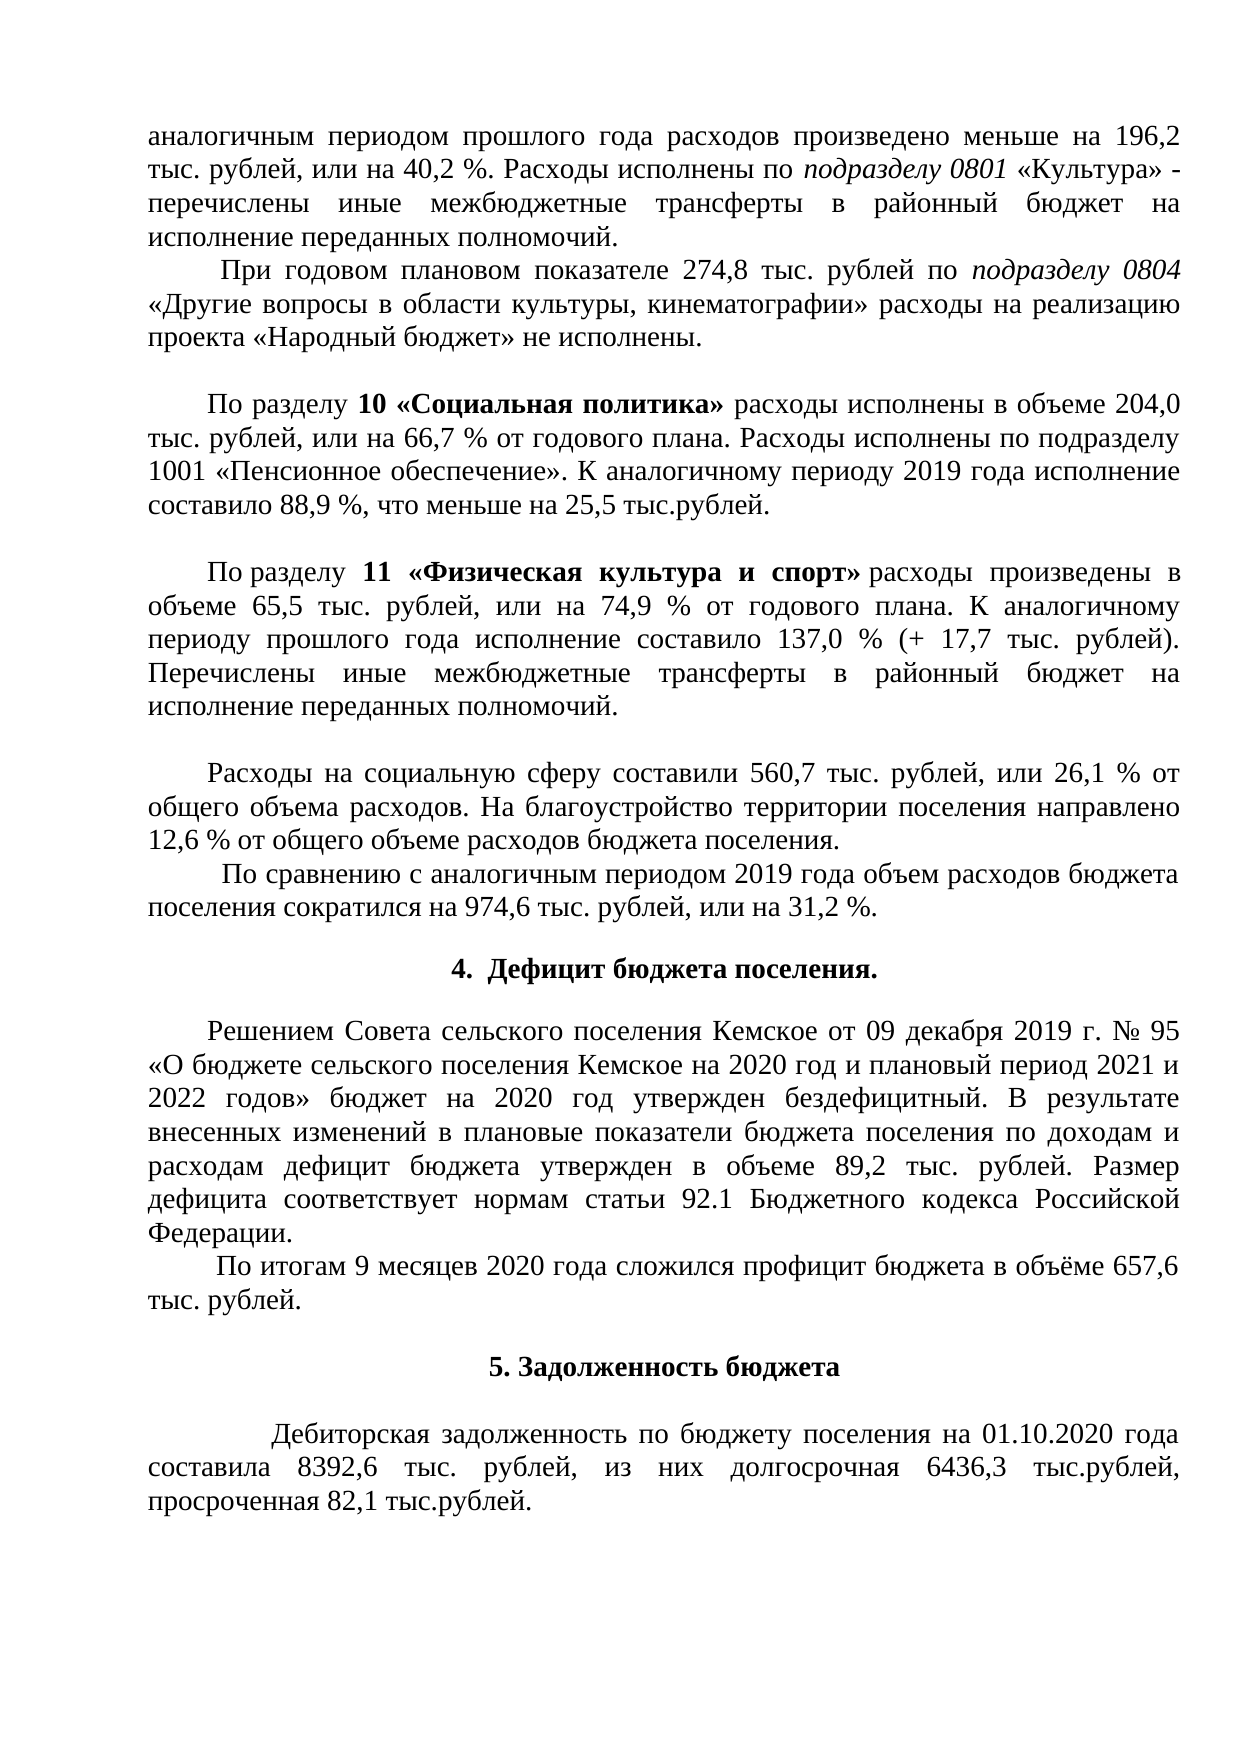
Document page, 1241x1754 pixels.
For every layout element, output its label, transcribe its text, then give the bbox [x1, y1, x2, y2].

text По сравнению с аналогичным периодом 2019 года объем расходов бюджета поселения сократился на 974,6 тыс. рублей, или на 31,2 %. [148, 856, 1181, 923]
text По разделу 11 «Физическая культура и спорт» расходы произведены в объеме 65,5 тыс. рублей, или на 74,9 % от годового плана. К аналогичному периоду прошлого года исполнение составило 137,0 % (+ 17,7 тыс. рублей). Перечислены иные межбюджетные трансферты в районный бюджет на исполнение переданных полномочий. [148, 554, 1181, 722]
text Решением Совета сельского поселения Кемское от 09 декабря 2019 г. № 95 «О бюджете сельского поселения Кемское на 2020 год и плановый период 2021 и 2022 годов» бюджет на 2020 год утвержден бездефицитный. В результате внесенных изменений в плановые показатели бюджета поселения по доходам и расходам дефицит бюджета утвержден в объеме 89,2 тыс. рублей. Размер дефицита соответствует нормам статьи 92.1 Бюджетного кодекса Российской Федерации. [148, 1013, 1181, 1248]
text Дебиторская задолженность по бюджету поселения на 01.10.2020 года составила 8392,6 тыс. рублей, из них долгосрочная 6436,3 тыс.рублей, просроченная 82,1 тыс.рублей. [148, 1416, 1181, 1517]
text По итогам 9 месяцев 2020 года сложился профицит бюджета в объёме 657,6 тыс. рублей. [148, 1248, 1181, 1315]
text По разделу 10 «Социальная политика» расходы исполнены в объеме 204,0 тыс. рублей, или на 66,7 % от годового плана. Расходы исполнены по подразделу 1001 «Пенсионное обеспечение». К аналогичному периоду 2019 года исполнение составило 88,9 %, что меньше на 25,5 тыс.рублей. [148, 386, 1181, 521]
text 4. Дефицит бюджета поселения. [148, 951, 1181, 985]
text 5. Задолженность бюджета [148, 1349, 1181, 1382]
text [148, 118, 1181, 252]
text Расходы на социальную сферу составили 560,7 тыс. рублей, или 26,1 % от общего объема расходов. На благоустройство территории поселения направлено 12,6 % от общего объеме расходов бюджета поселения. [148, 755, 1181, 856]
text При годовом плановом показателе 274,8 тыс. рублей по подразделу 0804 «Другие вопросы в области культуры, кинематографии» расходы на реализацию проекта «Народный бюджет» не исполнены. [148, 252, 1181, 353]
